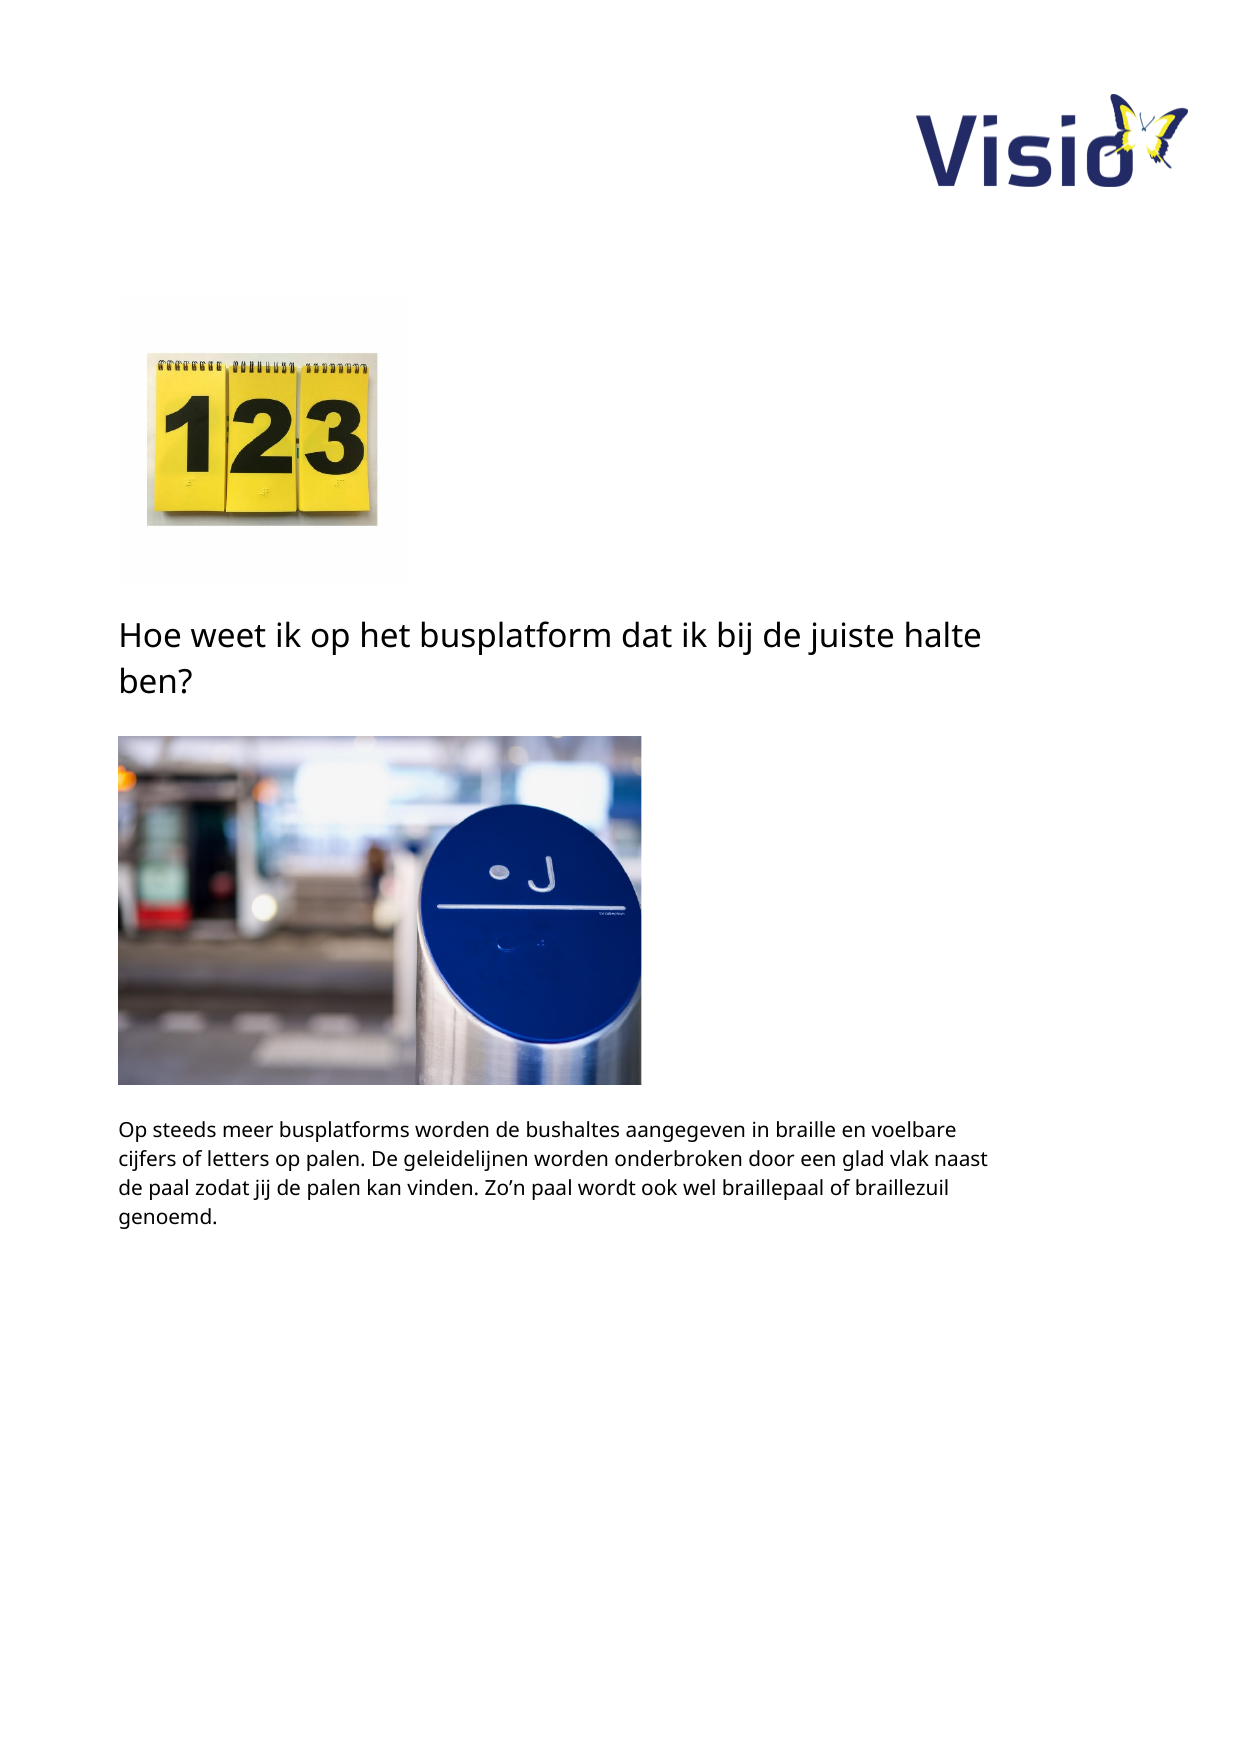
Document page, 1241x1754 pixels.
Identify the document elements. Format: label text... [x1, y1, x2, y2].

picture [118, 295, 406, 583]
picture [904, 89, 1199, 190]
picture [118, 736, 642, 1085]
subtitle Hoe weet ik op het busplatform dat ik bij de juiste halte ben? [118, 612, 1016, 703]
text Op steeds meer busplatforms worden de bushaltes aangegeven in braille en voelbare cijfers of letters op palen. De geleidelijnen worden onderbroken door een glad vlak naast de paal zodat jij de palen kan vinden. Zo’n paal wordt ook wel braillepaal of braillezuil genoemd. [118, 1114, 1016, 1231]
